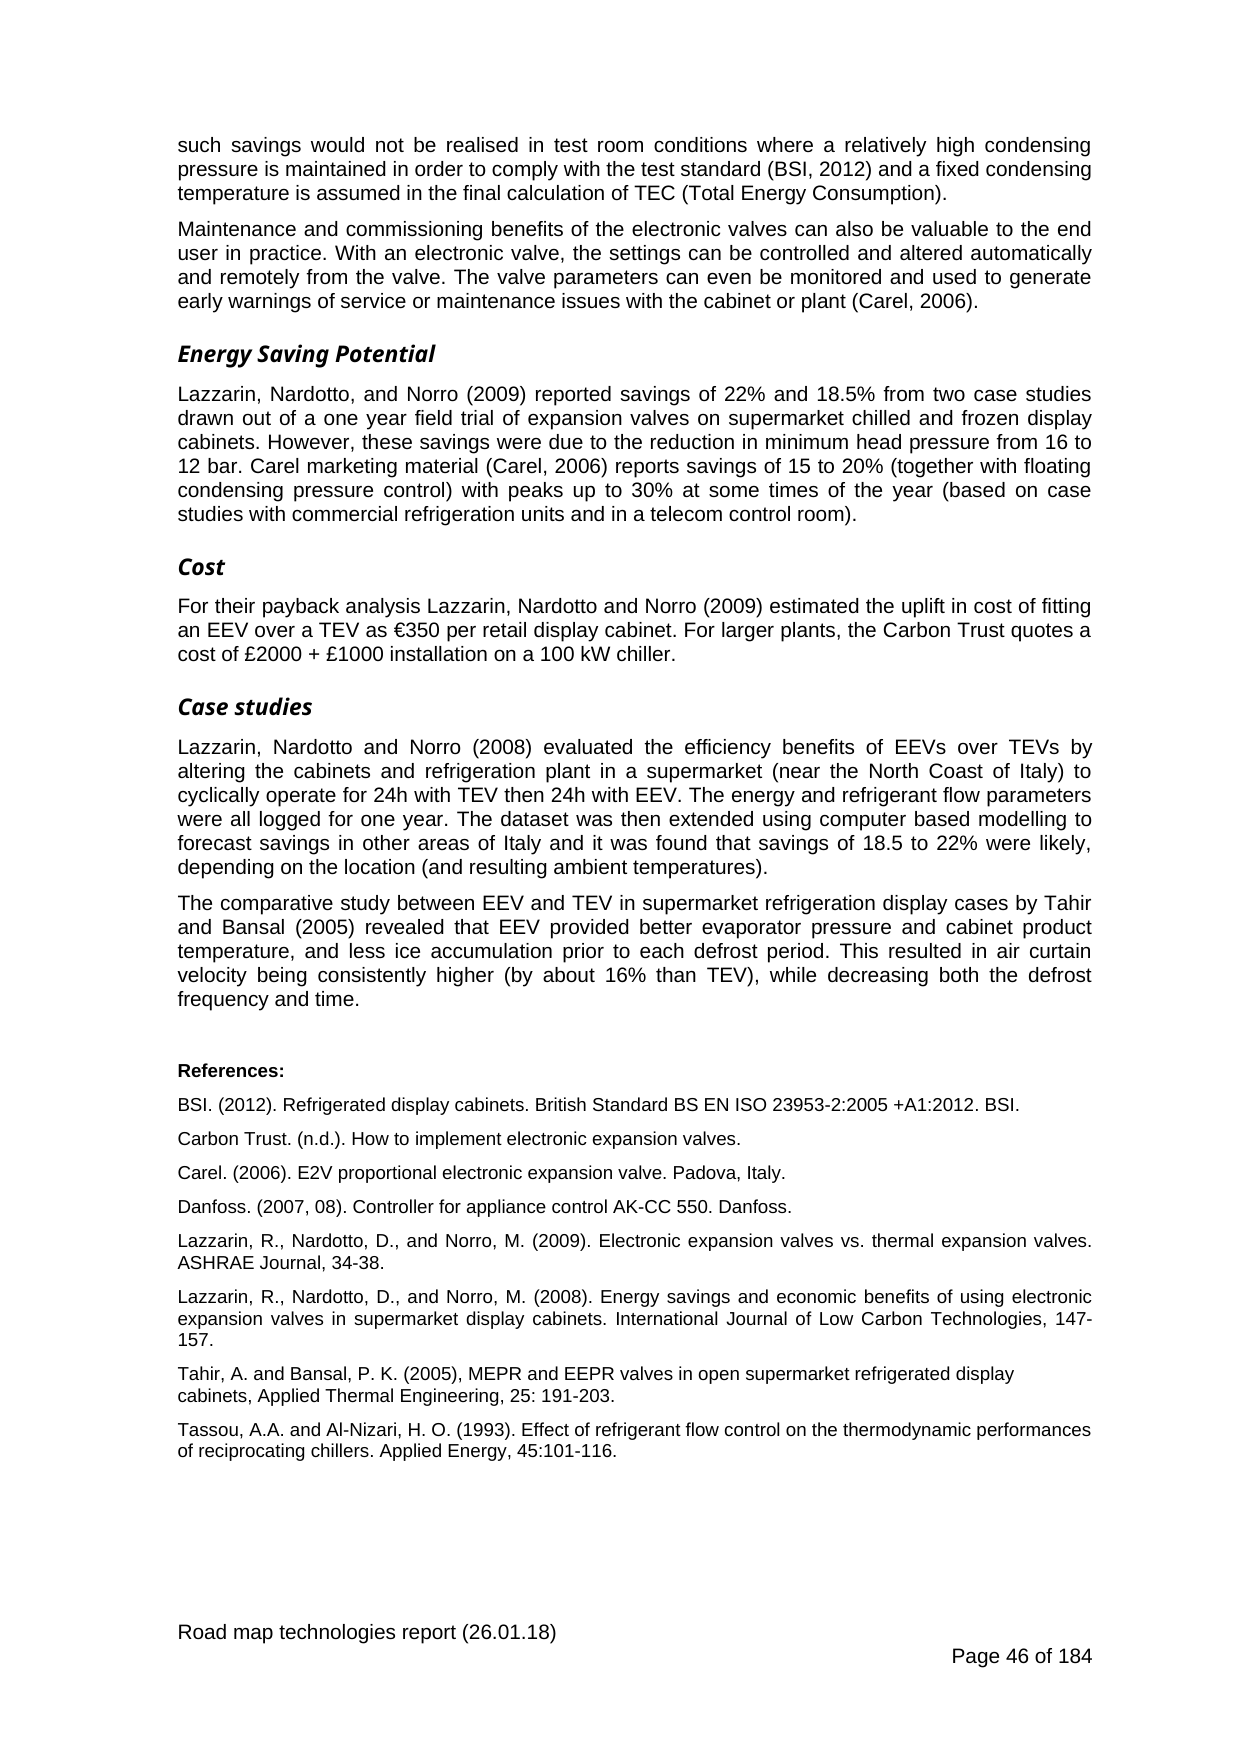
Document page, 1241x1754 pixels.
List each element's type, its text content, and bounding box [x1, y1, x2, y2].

text Tassou, A.A. and Al-Nizari, H. O. (1993). Effect of refrigerant flow control on the thermodynamic performances of reciprocating chillers. Applied Energy, 45:101-116. [177, 1419, 1093, 1462]
subtitle Energy Saving Potential [177, 338, 1093, 369]
text For their payback analysis Lazzarin, Nardotto and Norro (2009) estimated the uplift in cost of fitting an EEV over a TEV as €350 per retail display cabinet. For larger plants, the Carbon Trust quotes a cost of £2000 + £1000 installation on a 100 kW chiller. [177, 594, 1093, 666]
text The comparative study between EEV and TEV in supermarket refrigeration display cases by Tahir and Bansal (2005) revealed that EEV provided better evaporator pressure and cabinet product temperature, and less ice accumulation prior to each defrost period. This resulted in air curtain velocity being consistently higher (by about 16% than TEV), while decreasing both the defrost frequency and time. [177, 891, 1093, 1011]
text Carbon Trust. (n.d.). How to implement electronic expansion valves. [177, 1128, 1093, 1150]
text Lazzarin, R., Nardotto, D., and Norro, M. (2008). Energy savings and economic benefits of using electronic expansion valves in supermarket display cabinets. International Journal of Low Carbon Technologies, 147-157. [177, 1286, 1093, 1351]
text Tahir, A. and Bansal, P. K. (2005), MEPR and EEPR valves in open supermarket refrigerated display cabinets, Applied Thermal Engineering, 25: 191-203. [177, 1363, 1093, 1406]
text Lazzarin, Nardotto and Norro (2008) evaluated the efficiency benefits of EEVs over TEVs by altering the cabinets and refrigeration plant in a supermarket (near the North Coast of Italy) to cyclically operate for 24h with TEV then 24h with EEV. The energy and refrigerant flow parameters were all logged for one year. The dataset was then extended using computer based modelling to forecast savings in other areas of Italy and it was found that savings of 18.5 to 22% were likely, depending on the location (and resulting ambient temperatures). [177, 735, 1093, 879]
subtitle Cost [177, 551, 1093, 582]
subtitle Case studies [177, 691, 1093, 722]
text Maintenance and commissioning benefits of the electronic valves can also be valuable to the end user in practice. With an electronic valve, the settings can be controlled and altered automatically and remotely from the valve. The valve parameters can even be monitored and used to generate early warnings of service or maintenance issues with the cabinet or plant (Carel, 2006). [177, 217, 1093, 313]
text Lazzarin, Nardotto, and Norro (2009) reported savings of 22% and 18.5% from two case studies drawn out of a one year field trial of expansion valves on supermarket chilled and frozen display cabinets. However, these savings were due to the reduction in minimum head pressure from 16 to 12 bar. Carel marketing material (Carel, 2006) reports savings of 15 to 20% (together with floating condensing pressure control) with peaks up to 30% at some times of the year (based on case studies with commercial refrigeration units and in a telecom control room). [177, 382, 1093, 526]
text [177, 133, 1093, 205]
text Carel. (2006). E2V proportional electronic expansion valve. Padova, Italy. [177, 1162, 1093, 1184]
text Danfoss. (2007, 08). Controller for appliance control AK-CC 550. Danfoss. [177, 1196, 1093, 1218]
text References: [177, 1060, 1093, 1082]
text Lazzarin, R., Nardotto, D., and Norro, M. (2009). Electronic expansion valves vs. thermal expansion valves. ASHRAE Journal, 34-38. [177, 1230, 1093, 1273]
text BSI. (2012). Refrigerated display cabinets. British Standard BS EN ISO 23953-2:2005 +A1:2012. BSI. [177, 1094, 1093, 1116]
